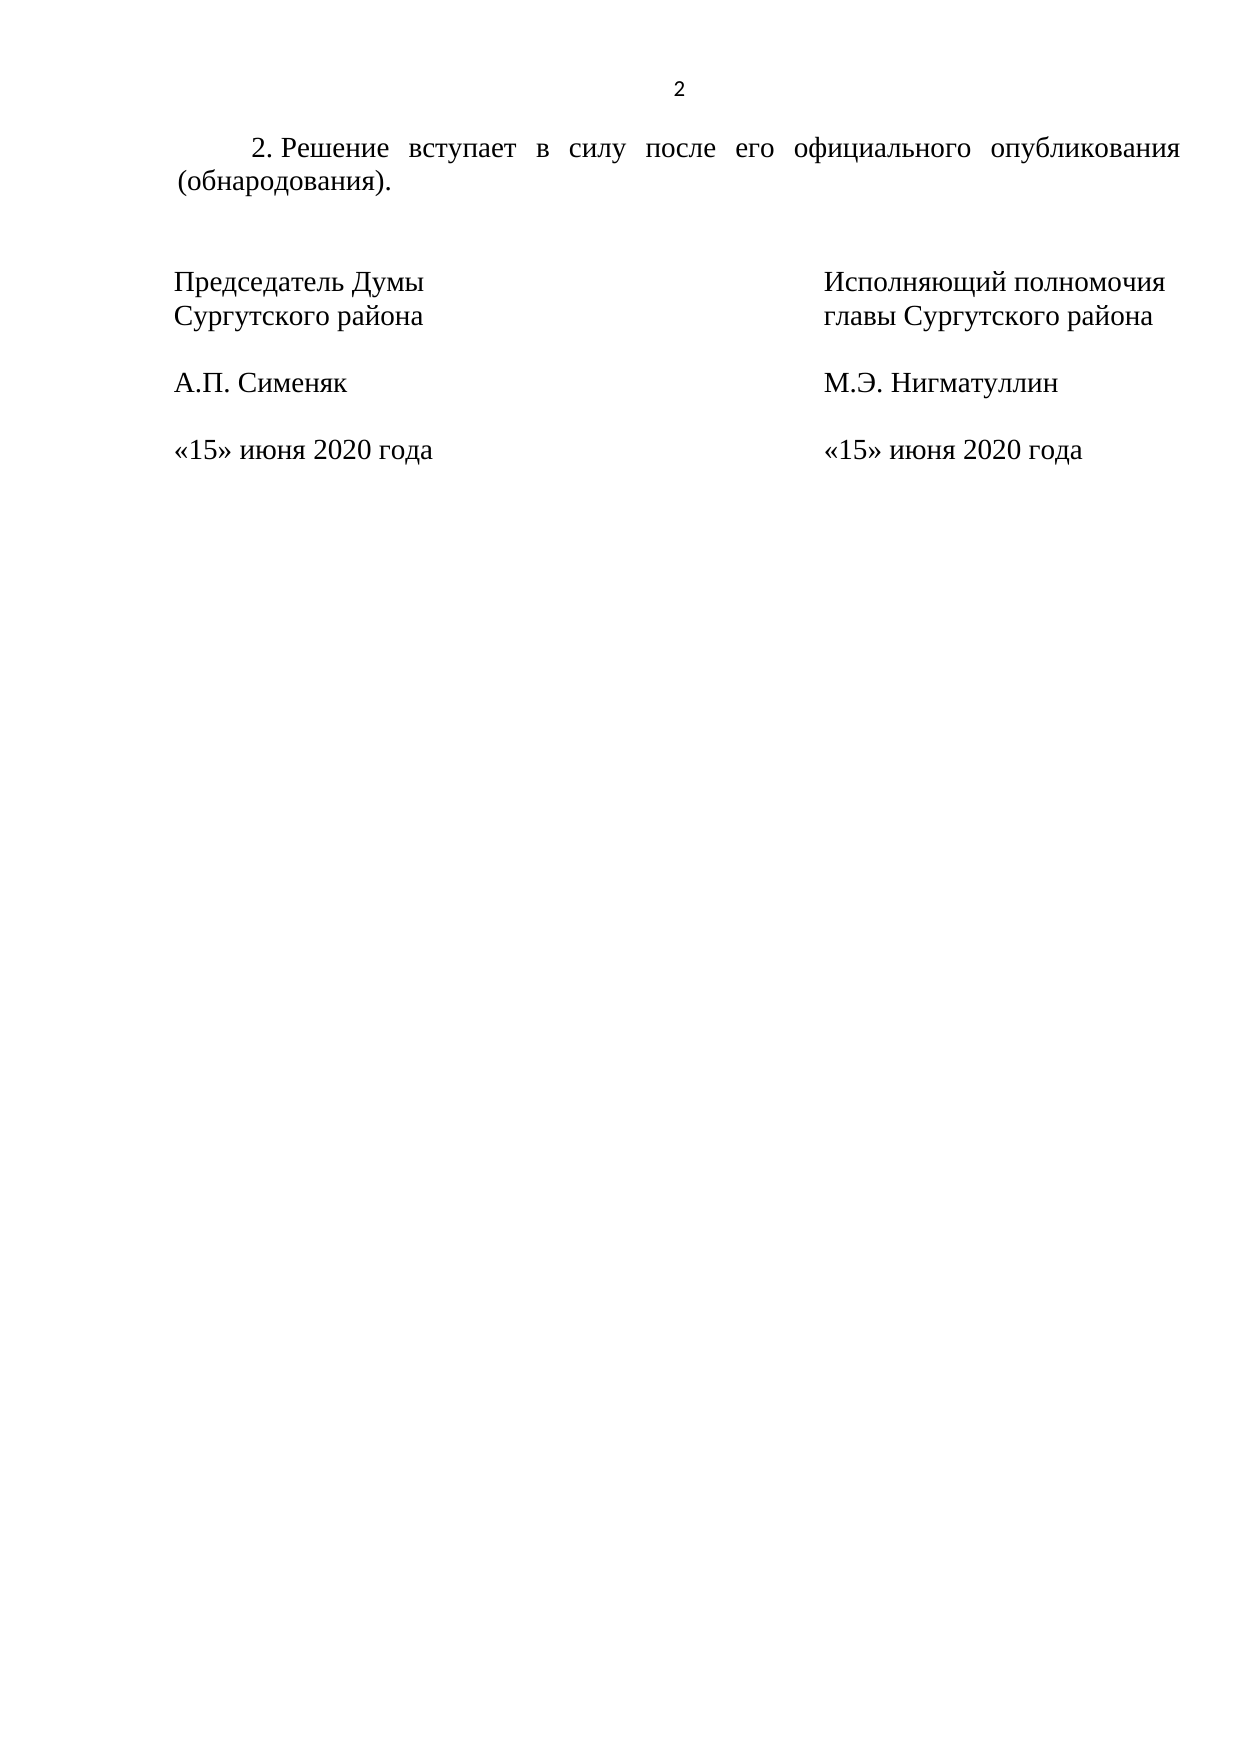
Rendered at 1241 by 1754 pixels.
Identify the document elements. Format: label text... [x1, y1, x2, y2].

table_header Председатель Думы Сургутского района А.П. Сименяк «15» июня 2020 года [163, 264, 812, 465]
table_header Исполняющий полномочия главы Сургутского района М.Э. Нигматуллин «15» июня 2020 года [812, 264, 1181, 465]
text 2. Решение вступает в силу после его официального опубликования (обнародования). [177, 130, 1181, 197]
